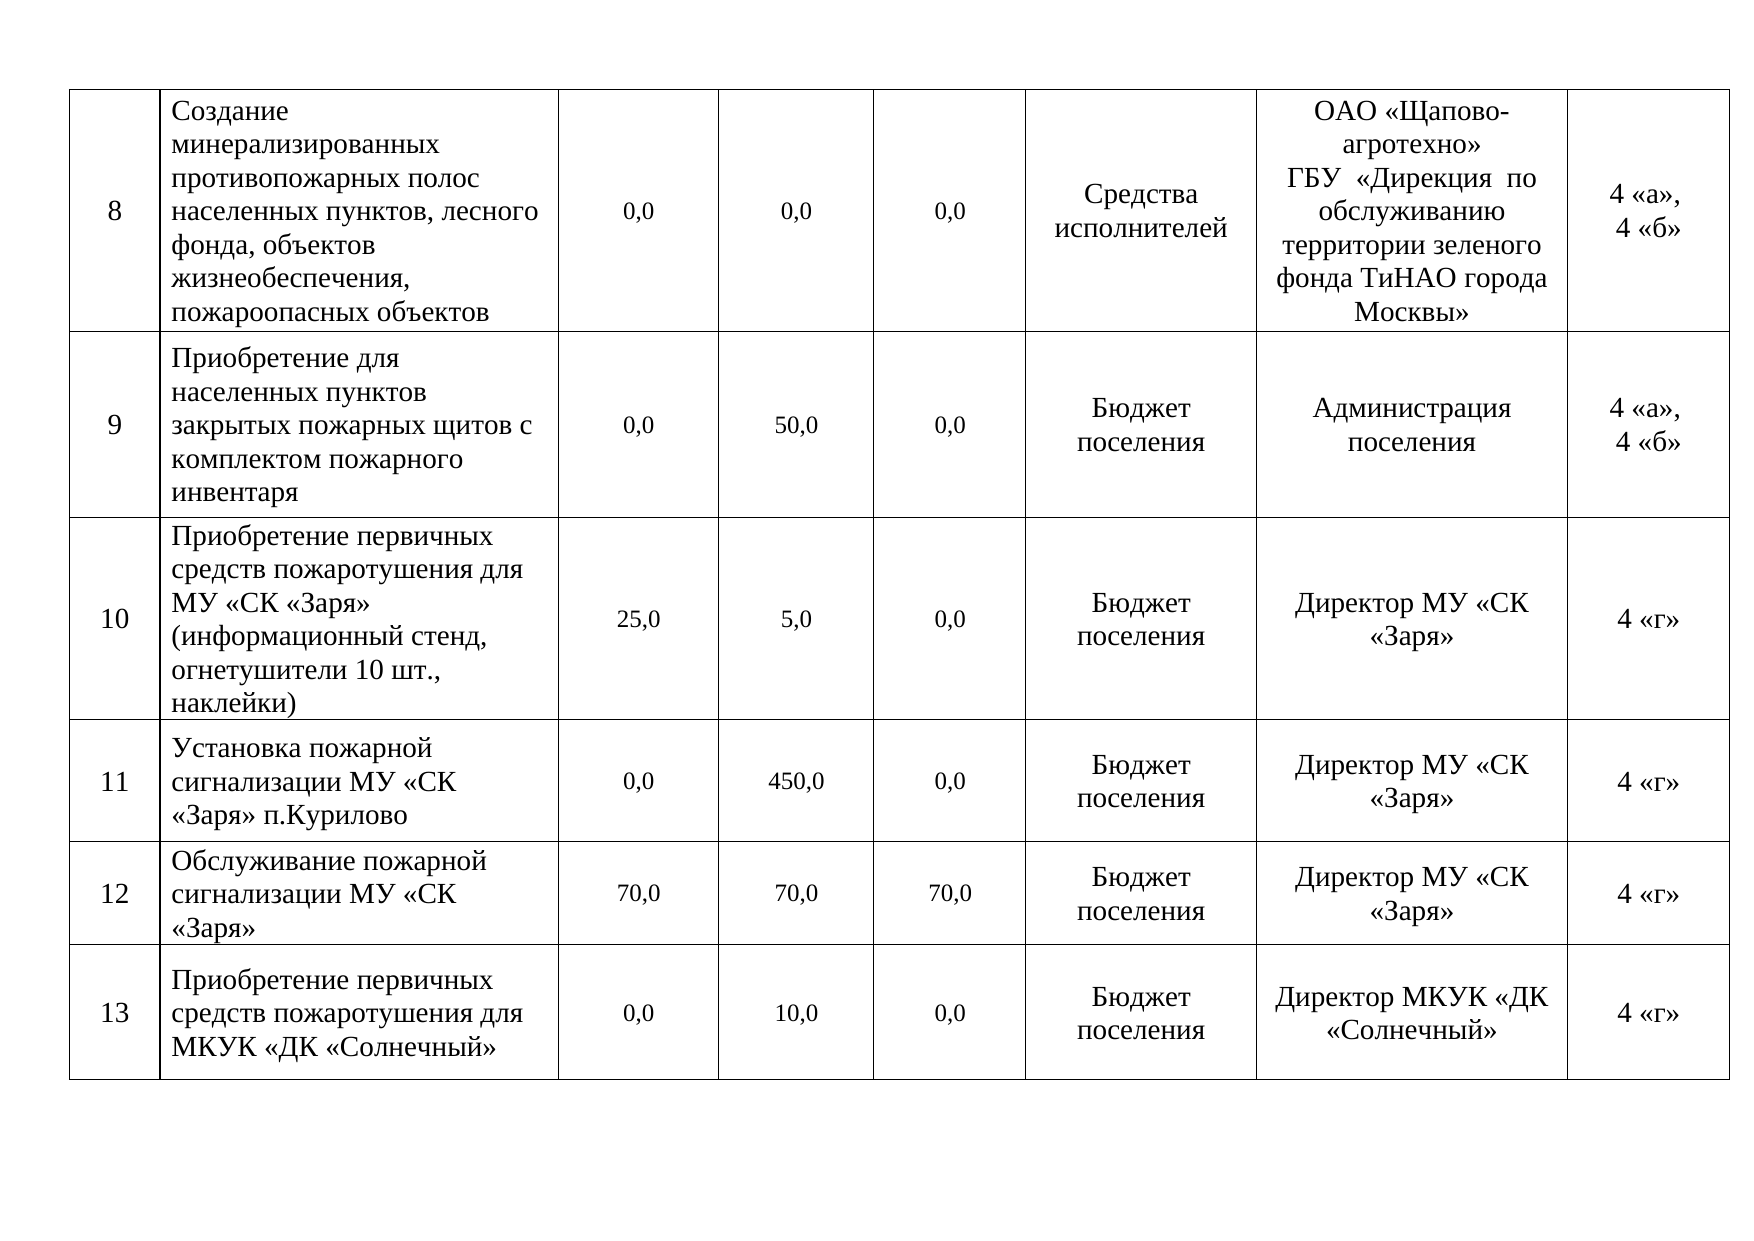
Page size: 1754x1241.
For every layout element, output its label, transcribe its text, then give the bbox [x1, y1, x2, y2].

table_cell 10 [70, 518, 159, 719]
table_cell Приобретение для населенных пунктов закрытых пожарных щитов с комплектом пожарного инвентаря [161, 332, 558, 517]
table_cell Бюджет поселения [1026, 518, 1256, 719]
table_cell 10,0 [719, 945, 873, 1079]
table_cell 12 [70, 842, 159, 944]
table_cell 70,0 [559, 842, 718, 944]
table_cell ОАО «Щапово-агротехно» ГБУ «Дирекция по обслуживанию территории зеленого фонда ТиНАО города Москвы» [1257, 90, 1567, 331]
table_cell Директор МУ «СК «Заря» [1257, 518, 1567, 719]
table_cell 5,0 [719, 518, 873, 719]
table_cell 4 «г» [1568, 945, 1729, 1079]
table_cell 0,0 [874, 945, 1025, 1079]
table_cell Обслуживание пожарной сигнализации МУ «СК «Заря» [161, 842, 558, 944]
table_cell 4 «а», 4 «б» [1568, 90, 1729, 331]
table_cell 4 «а», 4 «б» [1568, 332, 1729, 517]
table_cell Бюджет поселения [1026, 842, 1256, 944]
table_cell 70,0 [719, 842, 873, 944]
table_cell 0,0 [874, 90, 1025, 331]
table_cell Установка пожарной сигнализации МУ «СК «Заря» п.Курилово [161, 720, 558, 841]
table_cell 4 «г» [1568, 518, 1729, 719]
table_cell 450,0 [719, 720, 873, 841]
table_cell 0,0 [559, 720, 718, 841]
table_cell 8 [70, 90, 159, 331]
table_cell 50,0 [719, 332, 873, 517]
table_cell 70,0 [874, 842, 1025, 944]
table_cell Бюджет поселения [1026, 720, 1256, 841]
table_cell 25,0 [559, 518, 718, 719]
table_cell 13 [70, 945, 159, 1079]
table_cell Приобретение первичных средств пожаротушения для МКУК «ДК «Солнечный» [161, 945, 558, 1079]
table_cell Бюджет поселения [1026, 945, 1256, 1079]
table_cell 4 «г» [1568, 842, 1729, 944]
table_cell 0,0 [874, 720, 1025, 841]
table_cell 0,0 [874, 518, 1025, 719]
table_cell Приобретение первичных средств пожаротушения для МУ «СК «Заря» (информационный стенд, огнетушители 10 шт., наклейки) [161, 518, 558, 719]
table_cell 0,0 [559, 332, 718, 517]
table_cell 0,0 [874, 332, 1025, 517]
table_cell 0,0 [559, 945, 718, 1079]
table_cell Директор МУ «СК «Заря» [1257, 842, 1567, 944]
table_cell 0,0 [559, 90, 718, 331]
table_cell Создание минерализированных противопожарных полос населенных пунктов, лесного фонда, объектов жизнеобеспечения, пожароопасных объектов [161, 90, 558, 331]
table_cell Директор МУ «СК «Заря» [1257, 720, 1567, 841]
table_cell Бюджет поселения [1026, 332, 1256, 517]
table_cell 9 [70, 332, 159, 517]
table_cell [1257, 945, 1567, 1079]
table_cell 11 [70, 720, 159, 841]
table_cell Средства исполнителей [1026, 90, 1256, 331]
table_cell 0,0 [719, 90, 873, 331]
table_cell Администрация поселения [1257, 332, 1567, 517]
table_cell 4 «г» [1568, 720, 1729, 841]
